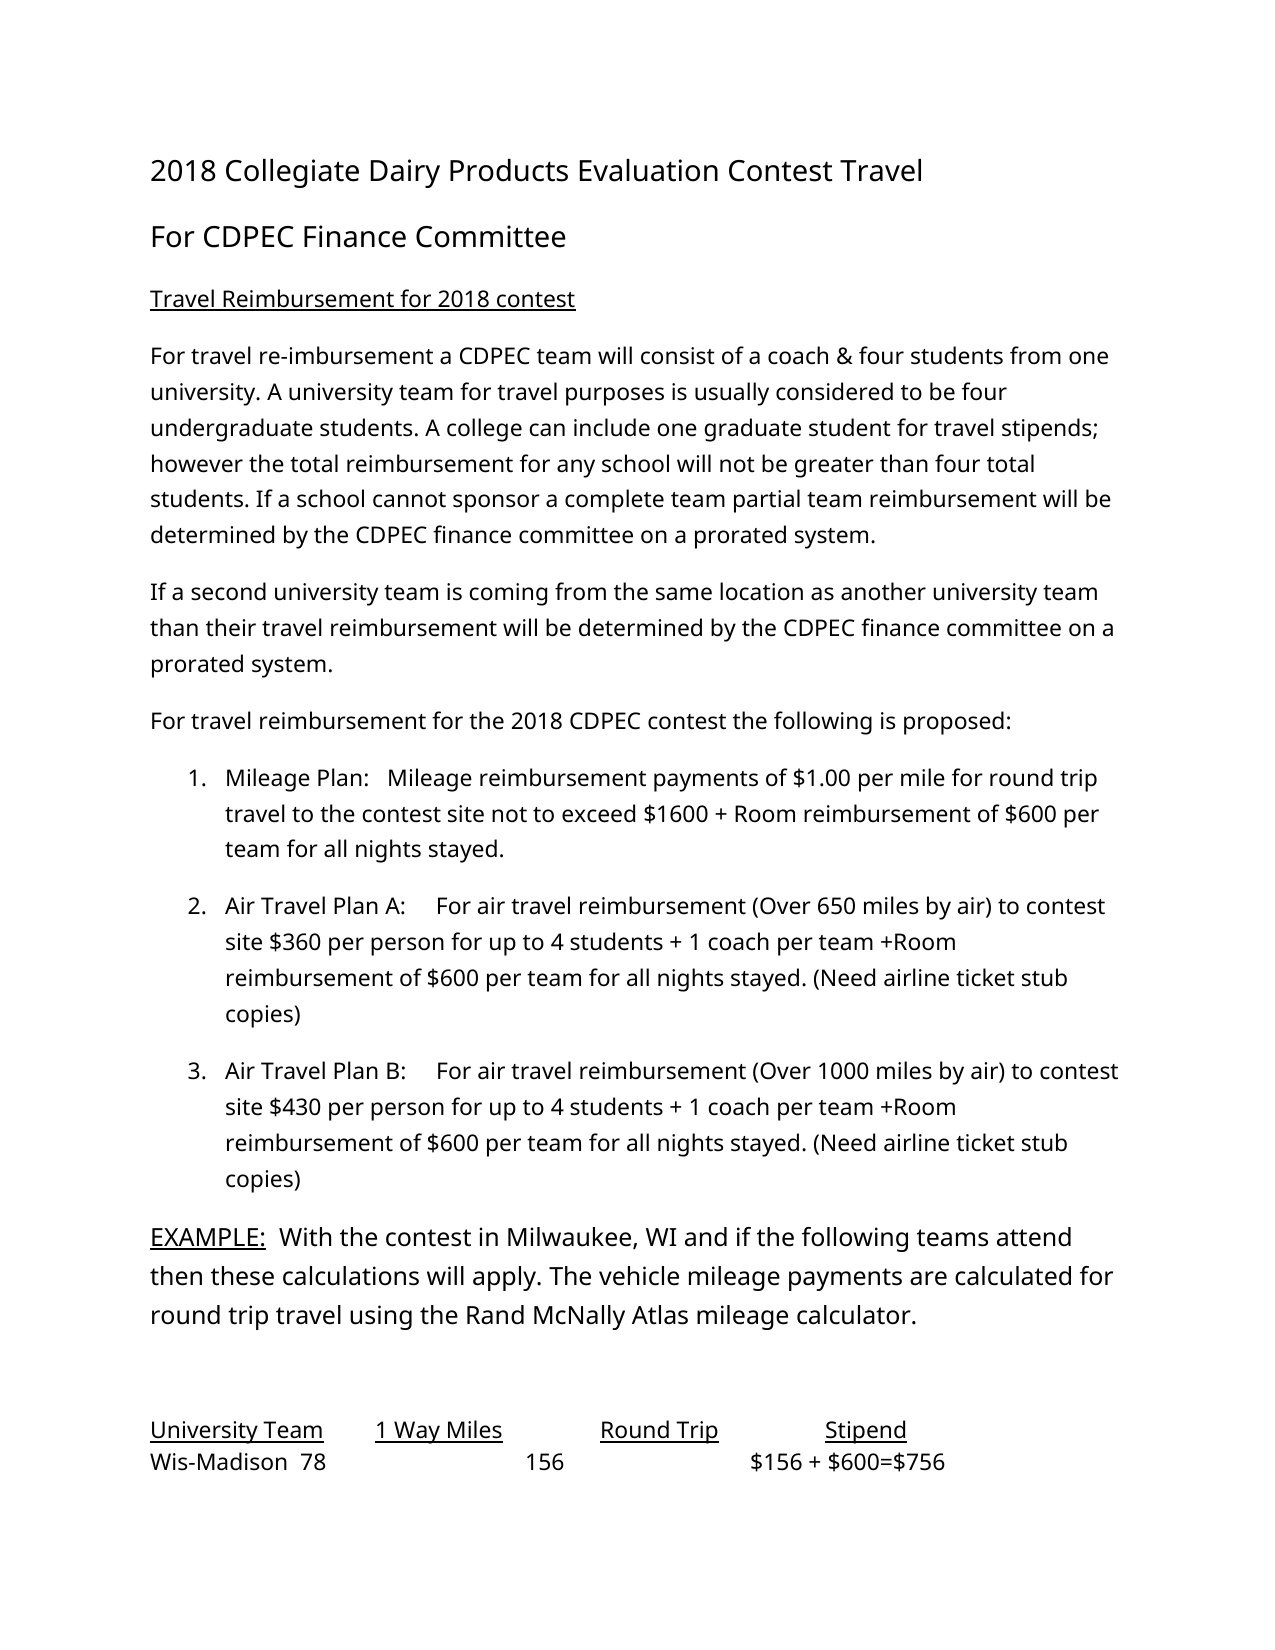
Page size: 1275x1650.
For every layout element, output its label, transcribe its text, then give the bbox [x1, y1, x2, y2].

text Wis-Madison 78 156 $156 + $600=$756 [150, 1446, 1125, 1477]
text 2018 Collegiate Dairy Products Evaluation Contest Travel [150, 150, 1125, 190]
text If a second university team is coming from the same location as another university team than their travel reimbursement will be determined by the CDPEC finance committee on a prorated system. [150, 576, 1125, 679]
text For CDPEC Finance Committee [150, 216, 1125, 256]
text University Team 1 Way Miles Round Trip Stipend [150, 1414, 1125, 1446]
text For travel reimbursement for the 2018 CDPEC contest the following is proposed: [150, 705, 1125, 736]
text Travel Reimbursement for 2018 contest [150, 283, 1125, 314]
text For travel re-imbursement a CDPEC team will consist of a coach & four students from one university. A university team for travel purposes is usually considered to be four undergraduate students. A college can include one graduate student for travel stipends; however the total reimbursement for any school will not be greater than four total students. If a school cannot sponsor a complete team partial team reimbursement will be determined by the CDPEC finance committee on a prorated system. [150, 340, 1125, 551]
list Air Travel Plan A: For air travel reimbursement (Over 650 miles by air) to contest site $360 per person for up to 4 students + 1 coach per team +Room reimbursement of $600 per team for all nights stayed. (Need airline ticket stub copies) [187, 890, 1125, 1029]
list Air Travel Plan B: For air travel reimbursement (Over 1000 miles by air) to contest site $430 per person for up to 4 students + 1 coach per team +Room reimbursement of $600 per team for all nights stayed. (Need airline ticket stub copies) [187, 1055, 1125, 1194]
text EXAMPLE: With the contest in Milwaukee, WI and if the following teams attend then these calculations will apply. The vehicle mileage payments are calculated for round trip travel using the Rand McNally Atlas mileage calculator. [150, 1219, 1125, 1332]
list Mileage Plan: Mileage reimbursement payments of $1.00 per mile for round trip travel to the contest site not to exceed $1600 + Room reimbursement of $600 per team for all nights stayed. [187, 762, 1125, 865]
